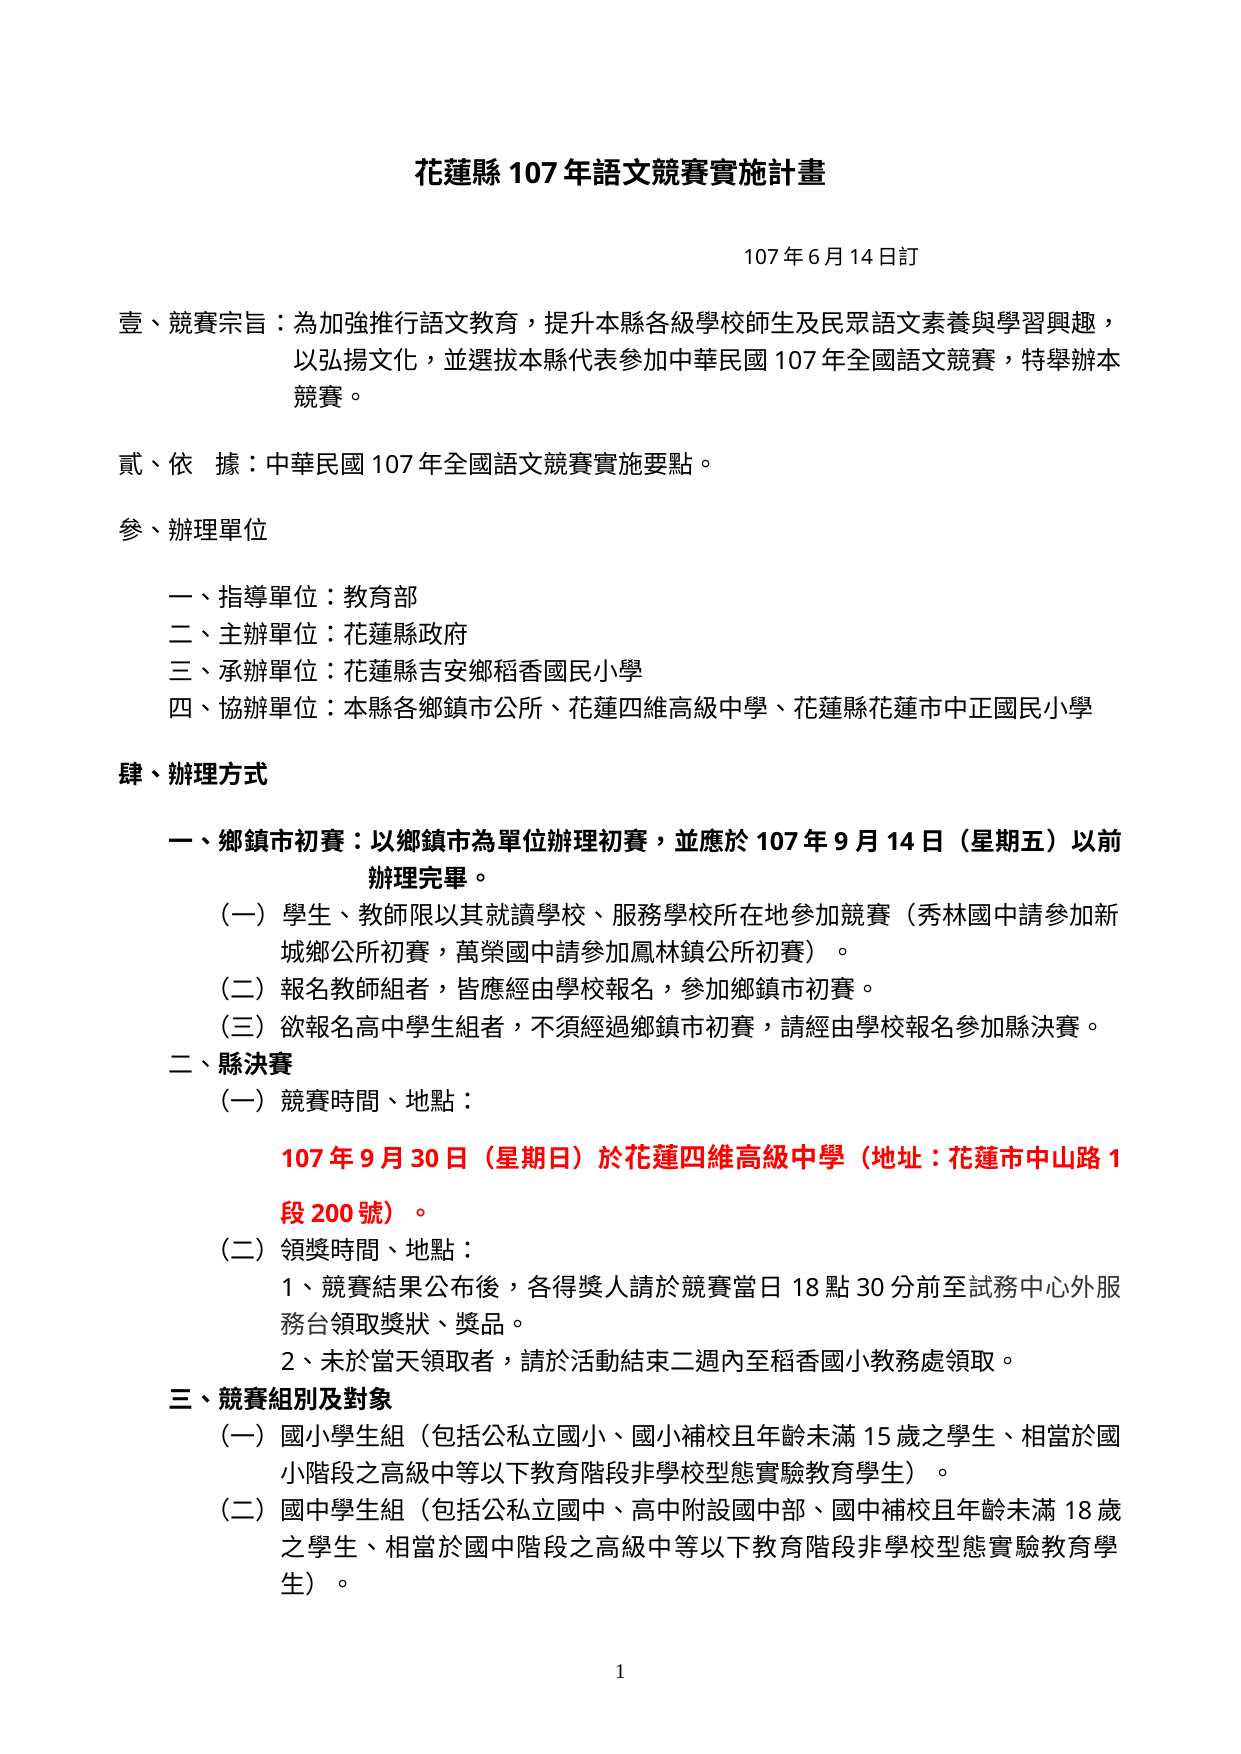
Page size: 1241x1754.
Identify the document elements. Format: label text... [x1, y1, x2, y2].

text （二）領獎時間、地點： [206, 1230, 1122, 1267]
text 一、鄉鎮市初賽：以鄉鎮市為單位辦理初賽，並應於107年9 月14日（星期五）以前辦理完畢。 [168, 821, 1122, 895]
text （一）學生、教師限以其就讀學校、服務學校所在地參加競賽（秀林國中請參加新城鄉公所初賽，萬榮國中請參加鳳林鎮公所初賽）。 [206, 895, 1122, 969]
text （二）報名教師組者，皆應經由學校報名，參加鄉鎮市初賽。 [206, 969, 1122, 1007]
text 2、未於當天領取者，請於活動結束二週內至稻香國小教務處領取。 [281, 1341, 1122, 1379]
text 107年9月30日（星期日）於花蓮四維高級中學（地址：花蓮市中山路1段200號）。 [281, 1118, 1122, 1230]
text 一、指導單位：教育部 [168, 577, 1122, 614]
text 參、辦理單位 [118, 510, 1122, 547]
text 花蓮縣107年語文競賽實施計畫 [118, 133, 1122, 208]
text （三）欲報名高中學生組者，不須經過鄉鎮市初賽，請經由學校報名參加縣決賽。 [206, 1007, 1122, 1044]
text 壹、競賽宗旨：為加強推行語文教育，提升本縣各級學校師生及民眾語文素養與學習興趣，以弘揚文化，並選拔本縣代表參加中華民國107年全國語文競賽，特舉辦本競賽。 [118, 303, 1122, 415]
text 三、承辦單位：花蓮縣吉安鄉稻香國民小學 [168, 651, 1122, 688]
text （一）國小學生組（包括公私立國小、國小補校且年齡未滿15歲之學生、相當於國小階段之高級中等以下教育階段非學校型態實驗教育學生）。 [206, 1416, 1122, 1490]
text 三、競賽組別及對象 [168, 1379, 1122, 1416]
text 貳、依 據：中華民國107年全國語文競賽實施要點。 [118, 444, 1122, 481]
text 二、縣決賽 [168, 1044, 1122, 1081]
text 二、主辦單位：花蓮縣政府 [168, 614, 1122, 651]
text （二）國中學生組（包括公私立國中、高中附設國中部、國中補校且年齡未滿18歲之學生、相當於國中階段之高級中等以下教育階段非學校型態實驗教育學生）。 [206, 1490, 1122, 1602]
text 107年6月14日訂 [118, 237, 1122, 274]
text 肆、辦理方式 [118, 754, 1122, 792]
text 1、競賽結果公布後，各得獎人請於競賽當日18點30分前至試務中心外服務台領取獎狀、獎品。 [281, 1267, 1122, 1341]
text 四、協辦單位：本縣各鄉鎮市公所、花蓮四維高級中學、花蓮縣花蓮市中正國民小學 [168, 688, 1122, 725]
text （一）競賽時間、地點： [206, 1081, 1122, 1118]
